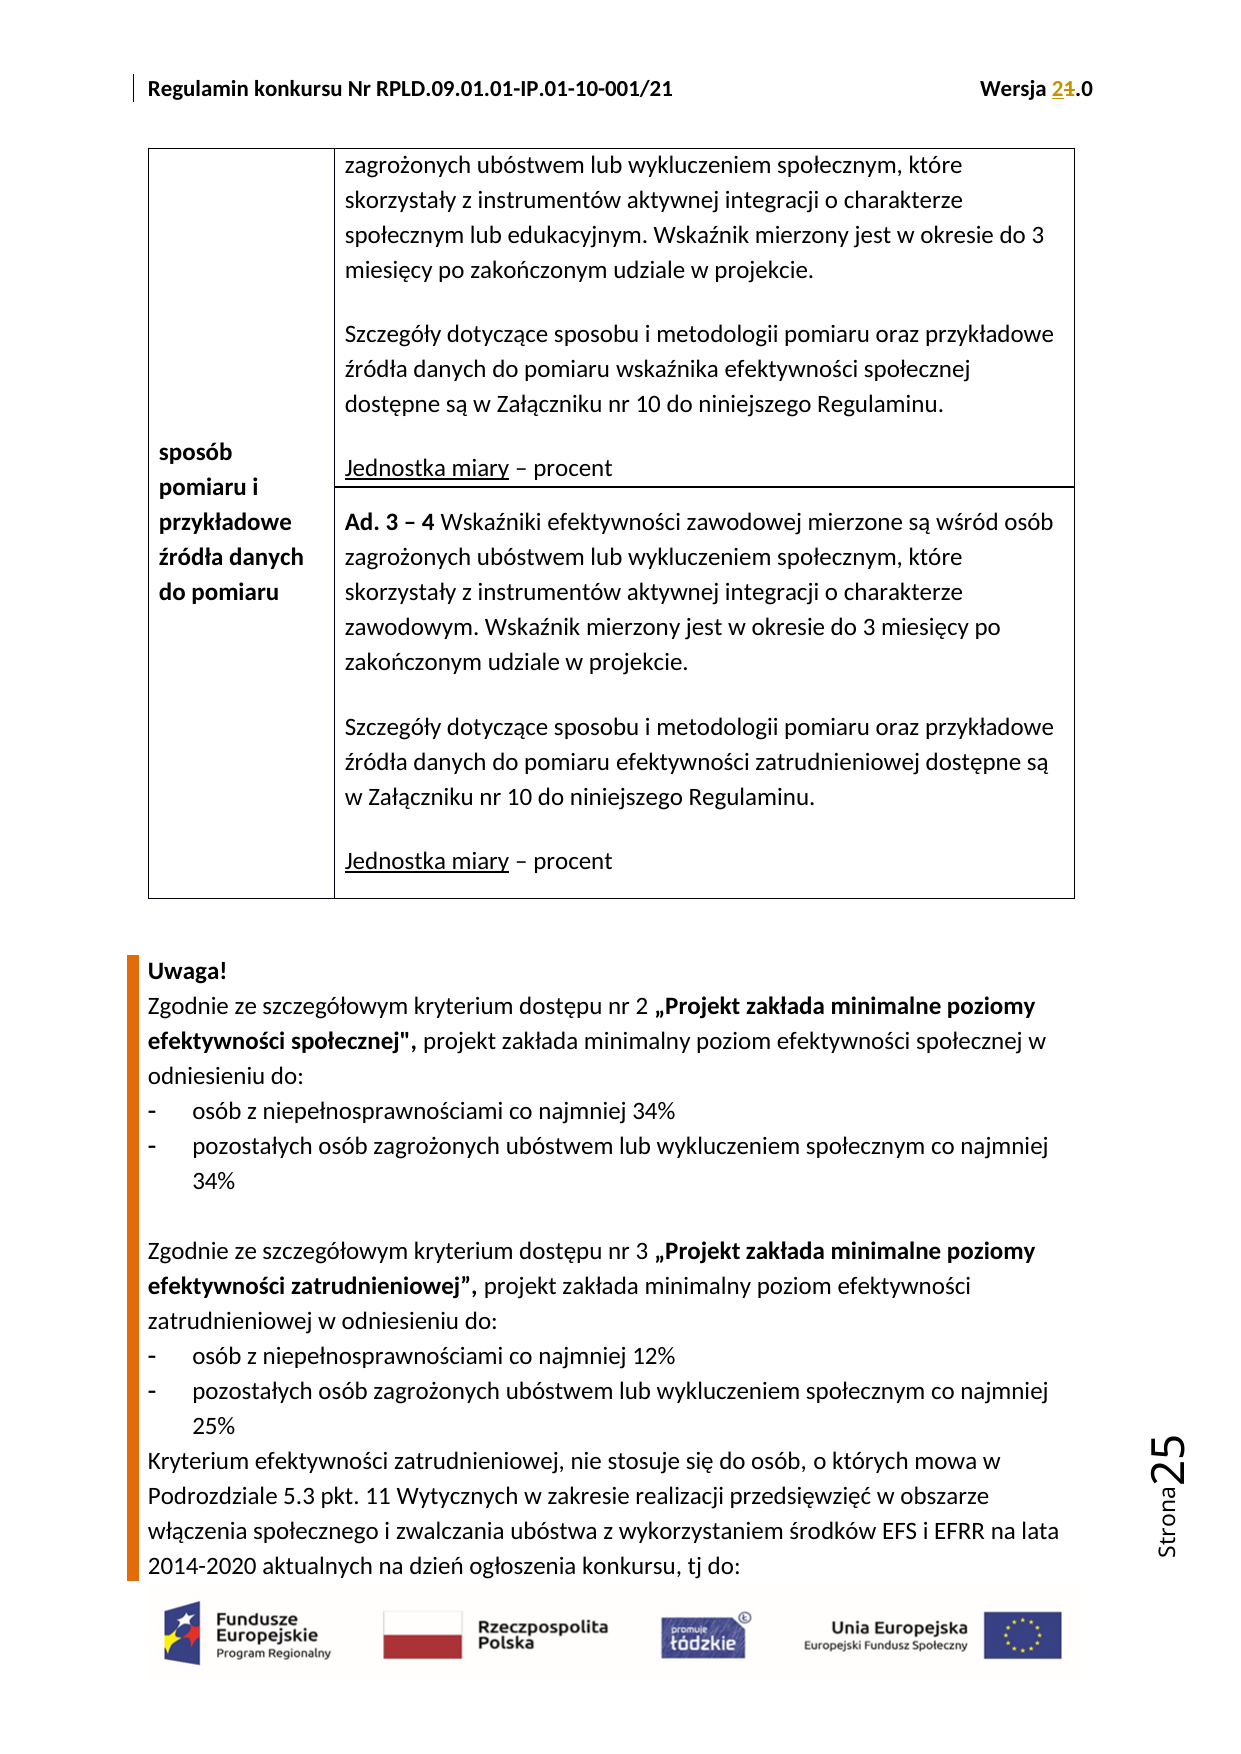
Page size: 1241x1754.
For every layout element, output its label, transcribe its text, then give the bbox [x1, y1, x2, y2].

table_cell Definicje, sposób pomiaru i przykładowe źródła danych do pomiaru [149, 149, 334, 898]
list osób z niepełnosprawnościami co najmniej 34% [139, 1095, 1092, 1126]
text Kryterium efektywności zatrudnieniowej, nie stosuje się do osób, o których mowa w Podrozdziale 5.3 pkt. 11 Wytycznych w zakresie realizacji przedsięwzięć w obszarze włączenia społecznego i zwalczania ubóstwa z wykorzystaniem środków EFS i EFRR na lata 2014-2020 aktualnych na dzień ogłoszenia konkursu, tj do: [139, 1445, 1092, 1581]
text Zgodnie ze szczegółowym kryterium dostępu nr 3 „Projekt zakłada minimalne poziomy efektywności zatrudnieniowej”, projekt zakłada minimalny poziom efektywności zatrudnieniowej w odniesieniu do: [139, 1235, 1092, 1336]
text Zgodnie ze szczegółowym kryterium dostępu nr 2 „Projekt zakłada minimalne poziomy efektywności społecznej", projekt zakłada minimalny poziom efektywności społecznej w odniesieniu do: [139, 990, 1092, 1091]
table_cell Ad. 3 – 4 Wskaźniki efektywności zawodowej mierzone są wśród osób zagrożonych ubóstwem lub wykluczeniem społecznym, które skorzystały z instrumentów aktywnej integracji o charakterze zawodowym. Wskaźnik mierzony jest w okresie do 3 miesięcy po zakończonym udziale w projekcie. Szczegóły dotyczące sposobu i metodologii pomiaru oraz przykładowe źródła danych do pomiaru efektywności zatrudnieniowej dostępne są w Załączniku nr 10 do niniejszego Regulaminu. Jednostka miary – procent [335, 488, 1074, 898]
list pozostałych osób zagrożonych ubóstwem lub wykluczeniem społecznym co najmniej 34% [139, 1130, 1092, 1196]
picture [147, 1585, 1079, 1681]
list pozostałych osób zagrożonych ubóstwem lub wykluczeniem społecznym co najmniej 25% [139, 1375, 1092, 1441]
list osób z niepełnosprawnościami co najmniej 12% [139, 1340, 1092, 1371]
text Uwaga! [139, 955, 1092, 986]
